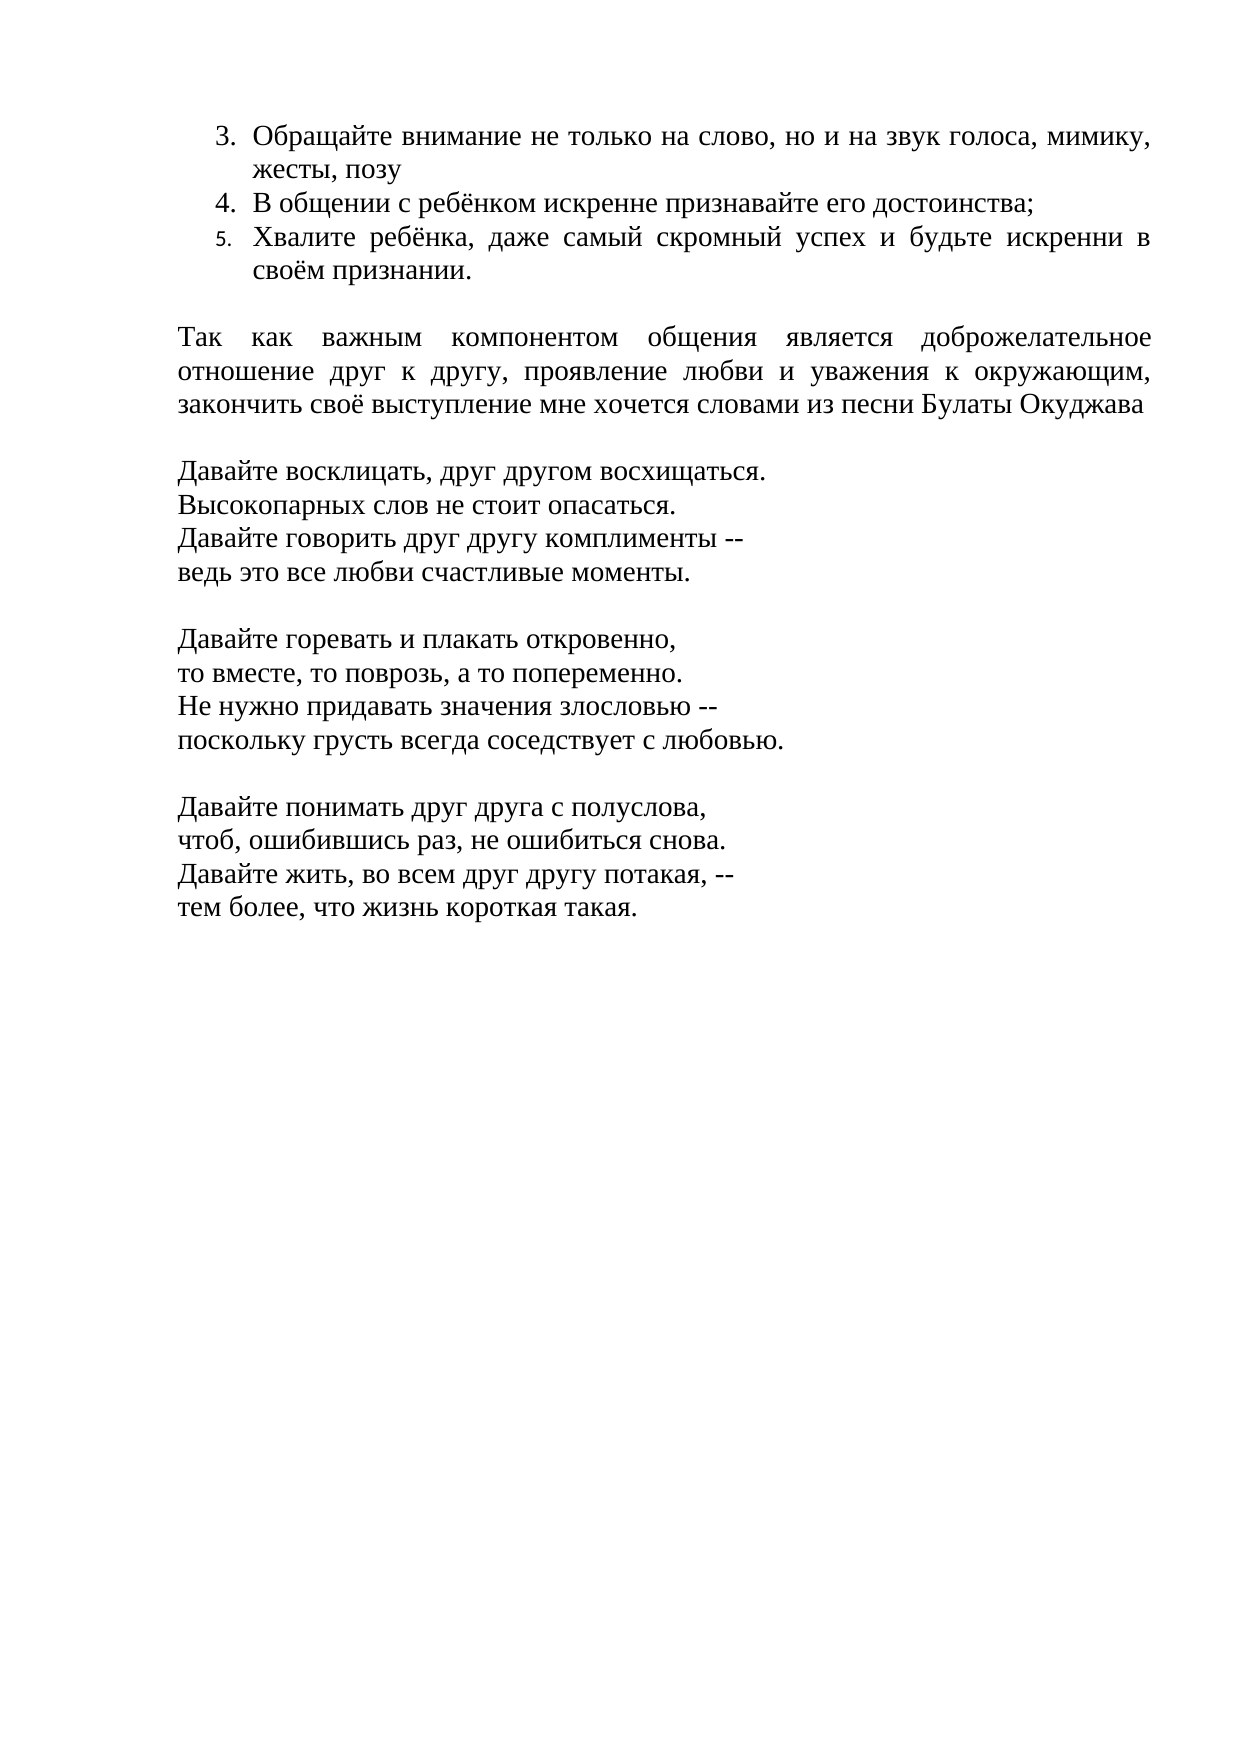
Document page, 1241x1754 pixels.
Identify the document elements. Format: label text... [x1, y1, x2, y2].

text чтоб, ошибившись раз, не ошибиться снова. [177, 822, 1152, 856]
text Давайте жить, во всем друг другу потакая, -- [177, 856, 1152, 889]
text Так как важным компонентом общения является доброжелательное отношение друг к другу, проявление любви и уважения к окружающим, закончить своё выступление мне хочется словами из песни Булаты Окуджава [177, 319, 1152, 420]
list Хвалите ребёнка, даже самый скромный успех и будьте искренни в своём признании. [215, 219, 1152, 286]
text поскольку грусть всегда соседствует с любовью. [177, 722, 1152, 755]
list Обращайте внимание не только на слово, но и на звук голоса, мимику, жесты, позу [215, 118, 1152, 185]
text Давайте понимать друг друга с полуслова, [177, 789, 1152, 822]
text тем более, что жизнь короткая такая. [177, 889, 1152, 923]
list В общении с ребёнком искренне признавайте его достоинства; [215, 185, 1152, 219]
text Давайте горевать и плакать откровенно, [177, 621, 1152, 655]
text Не нужно придавать значения злословью -- [177, 688, 1152, 722]
text Высокопарных слов не стоит опасаться. [177, 487, 1152, 521]
text ведь это все любви счастливые моменты. [177, 554, 1152, 588]
text Давайте восклицать, друг другом восхищаться. [177, 453, 1152, 487]
text то вместе, то поврозь, а то попеременно. [177, 655, 1152, 688]
text Давайте говорить друг другу комплименты -- [177, 521, 1152, 554]
